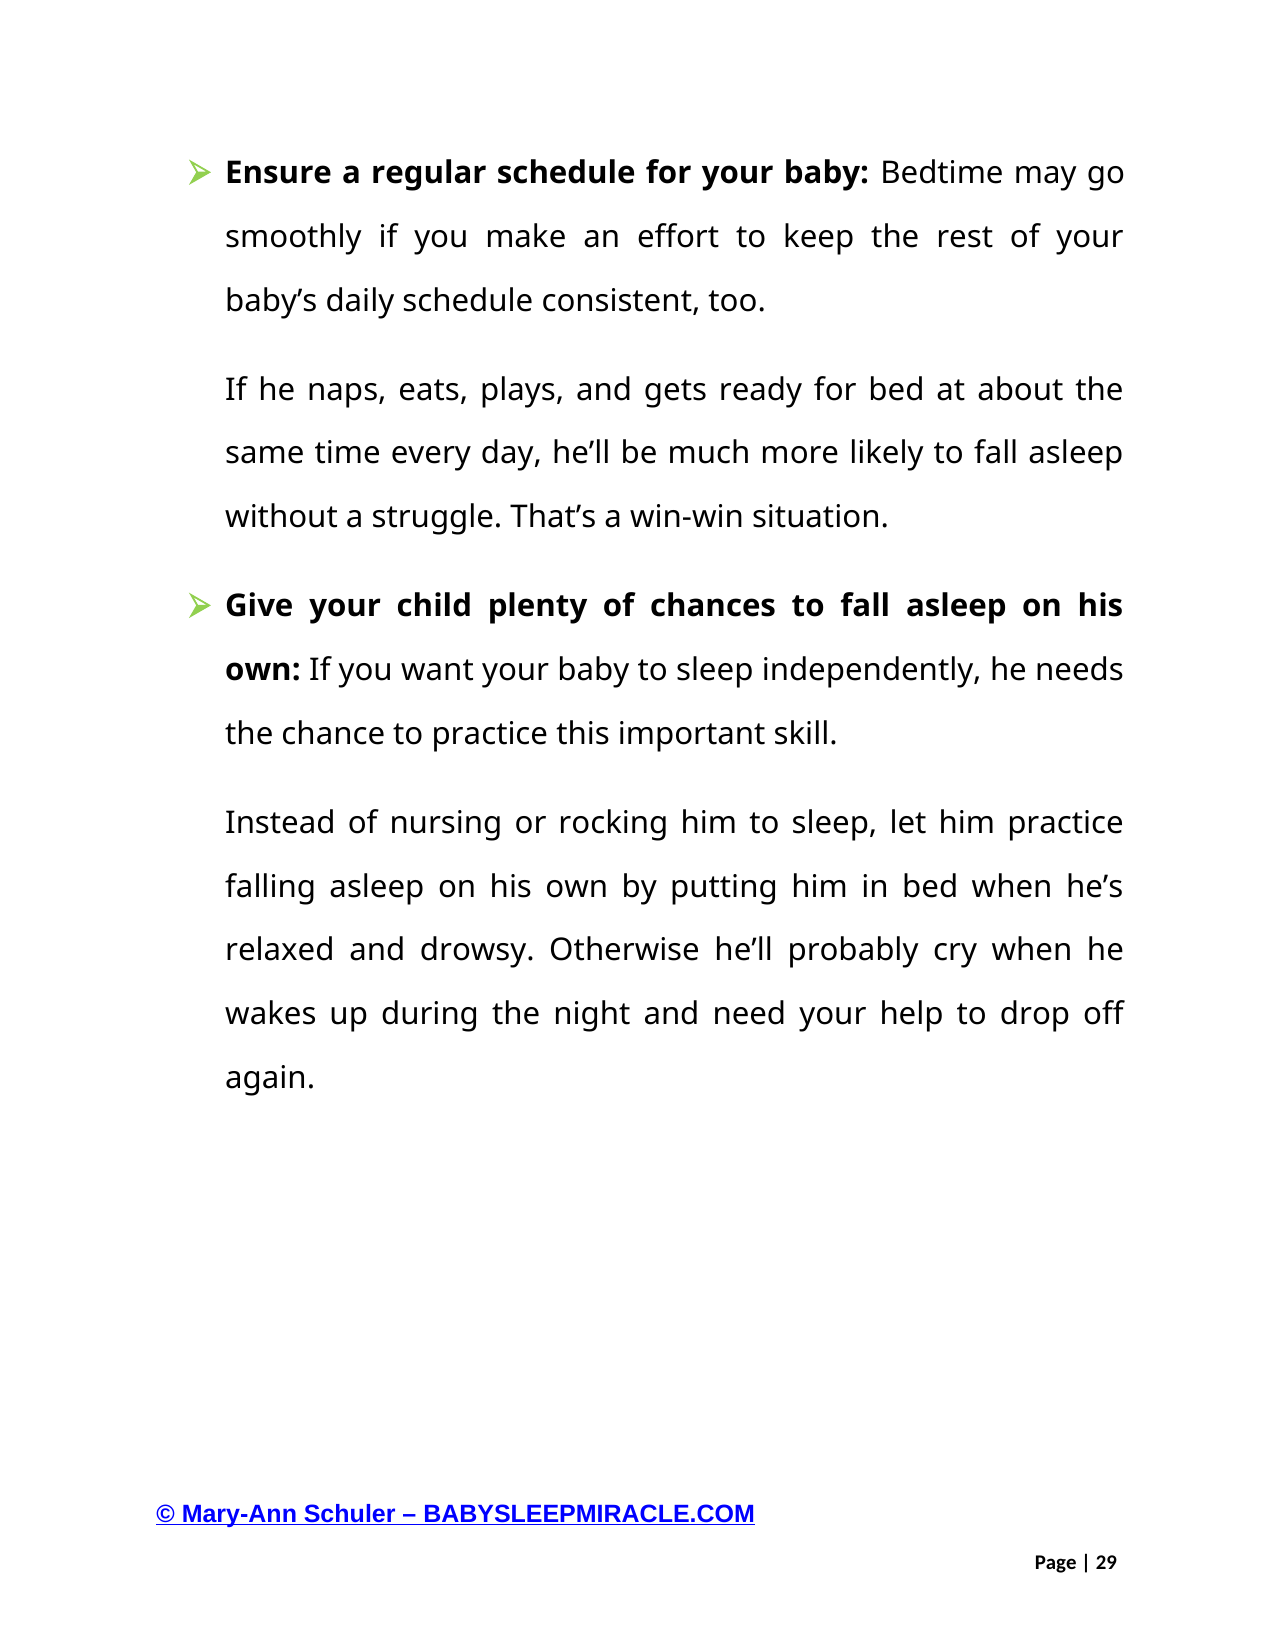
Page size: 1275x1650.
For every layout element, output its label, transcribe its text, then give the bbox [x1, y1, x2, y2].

text Instead of nursing or rocking him to sleep, let him practice falling asleep on his own by putting him in bed when he’s relaxed and drowsy. Otherwise he’ll probably cry when he wakes up during the night and need your help to drop off again. [225, 800, 1125, 1098]
list Ensure a regular schedule for your baby: Bedtime may go smoothly if you make an effort to keep the rest of your baby’s daily schedule consistent, too. [187, 150, 1125, 320]
list Give your child plenty of chances to fall asleep on his own: If you want your baby to sleep independently, he needs the chance to practice this important skill. [187, 583, 1125, 753]
text If he naps, eats, plays, and gets ready for bed at about the same time every day, he’ll be much more likely to fall asleep without a struggle. That’s a win-win situation. [225, 367, 1125, 537]
